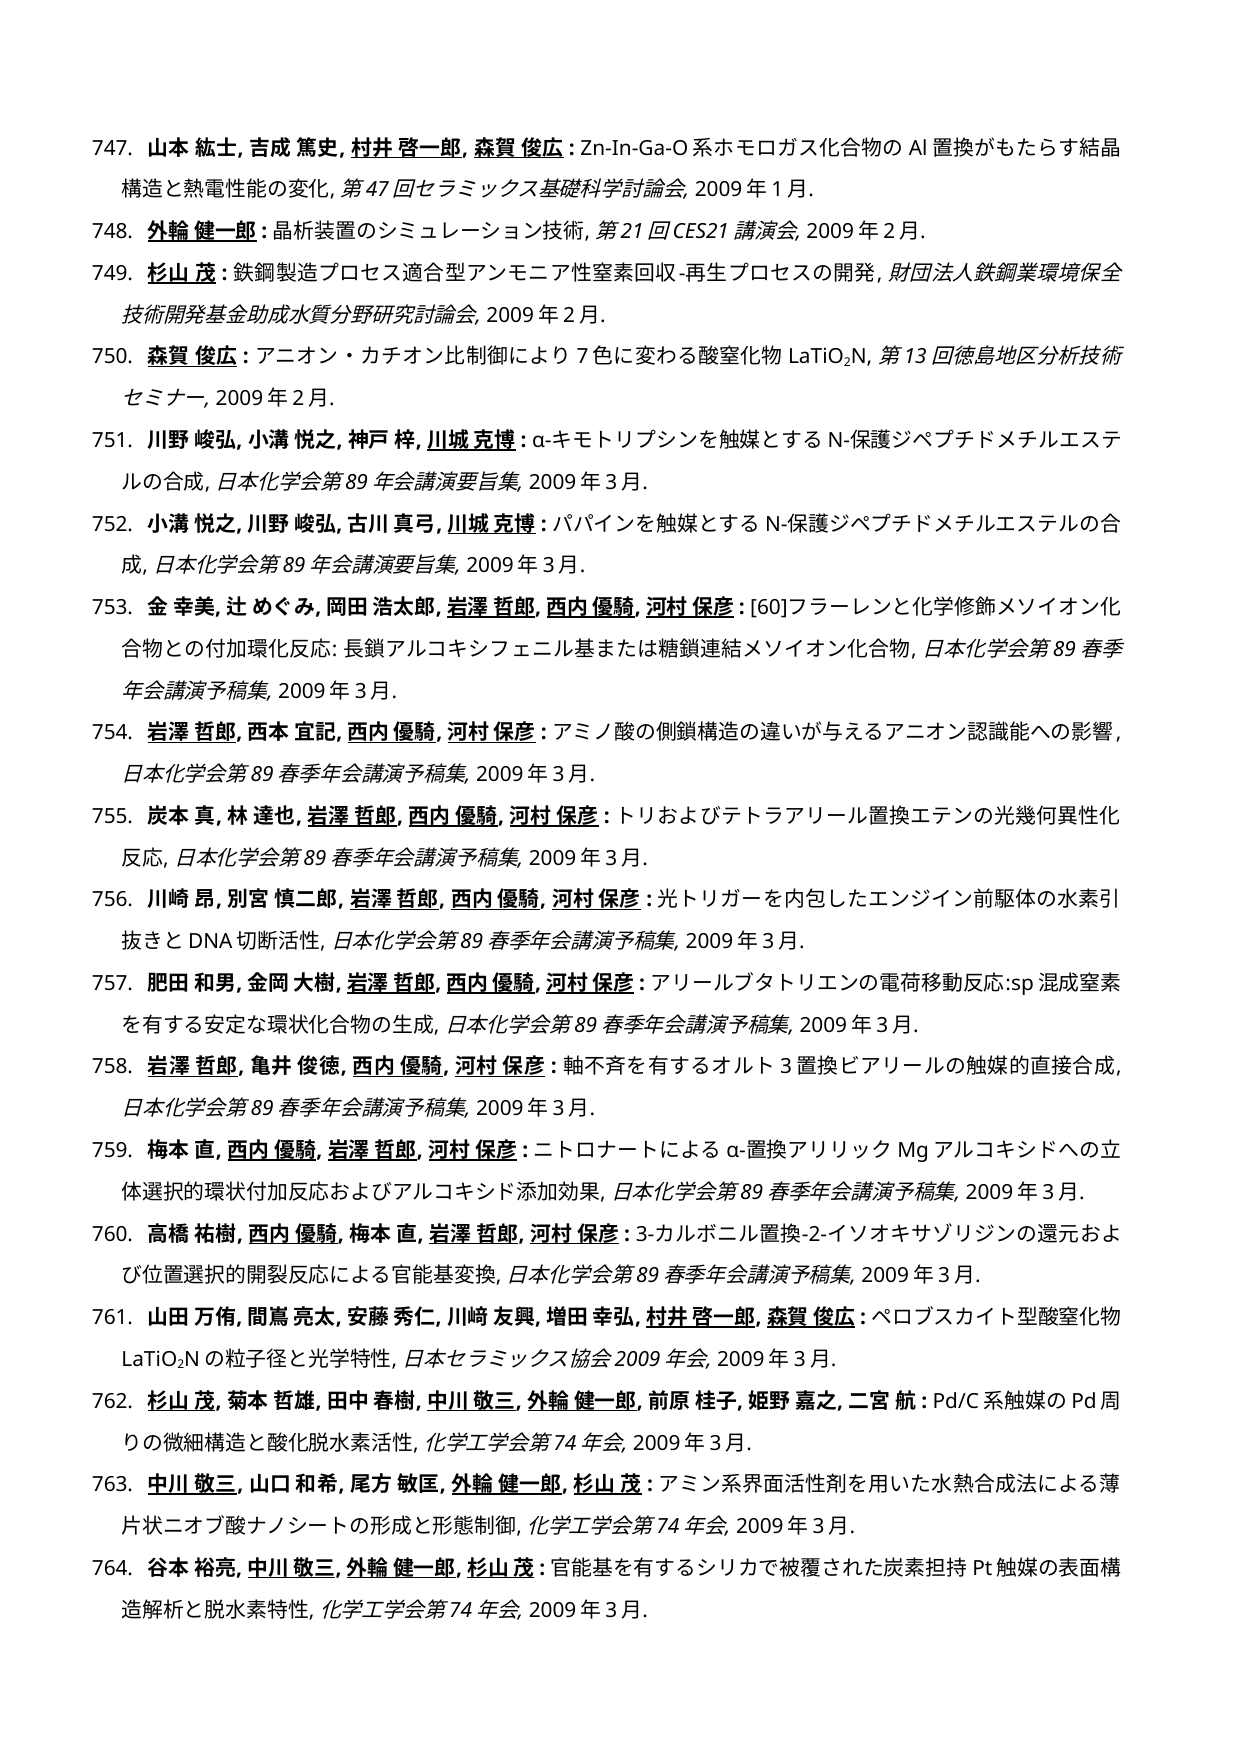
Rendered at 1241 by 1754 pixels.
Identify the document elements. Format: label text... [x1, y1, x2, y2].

list 小溝 悦之, 川野 峻弘, 古川 真弓, 川城 克博 : パパインを触媒とするN-保護ジペプチドメチルエステルの合成, 日本化学会第89年会講演要旨集, 2009年3月. [92, 501, 1122, 584]
list 炭本 真, 林 達也, 岩澤 哲郎, 西内 優騎, 河村 保彦 : トリおよびテトラアリール置換エテンの光幾何異性化反応, 日本化学会第89春季年会講演予稿集, 2009年3月. [92, 793, 1122, 877]
list 肥田 和男, 金岡 大樹, 岩澤 哲郎, 西内 優騎, 河村 保彦 : アリールブタトリエンの電荷移動反応:sp混成窒素を有する安定な環状化合物の生成, 日本化学会第89春季年会講演予稿集, 2009年3月. [92, 961, 1122, 1044]
list 外輪 健一郎 : 晶析装置のシミュレーション技術, 第21回CES21講演会, 2009年2月. [92, 209, 1122, 250]
list 金 幸美, 辻 めぐみ, 岡田 浩太郎, 岩澤 哲郎, 西内 優騎, 河村 保彦 : [60]フラーレンと化学修飾メソイオン化合物との付加環化反応: 長鎖アルコキシフェニル基または糖鎖連結メソイオン化合物, 日本化学会第89春季年会講演予稿集, 2009年3月. [92, 584, 1122, 710]
list 岩澤 哲郎, 西本 宜記, 西内 優騎, 河村 保彦 : アミノ酸の側鎖構造の違いが与えるアニオン認識能への影響, 日本化学会第89春季年会講演予稿集, 2009年3月. [92, 710, 1122, 793]
list 山田 万侑, 間嶌 亮太, 安藤 秀仁, 川﨑 友興, 増田 幸弘, 村井 啓一郎, 森賀 俊広 : ペロブスカイト型酸窒化物LaTiO2Nの粒子径と光学特性, 日本セラミックス協会2009年会, 2009年3月. [92, 1295, 1122, 1378]
list 梅本 直, 西内 優騎, 岩澤 哲郎, 河村 保彦 : ニトロナートによるα-置換アリリックMgアルコキシドへの立体選択的環状付加反応およびアルコキシド添加効果, 日本化学会第89春季年会講演予稿集, 2009年3月. [92, 1128, 1122, 1211]
list 岩澤 哲郎, 亀井 俊徳, 西内 優騎, 河村 保彦 : 軸不斉を有するオルト3置換ビアリールの触媒的直接合成, 日本化学会第89春季年会講演予稿集, 2009年3月. [92, 1044, 1122, 1128]
list 中川 敬三, 山口 和希, 尾方 敏匡, 外輪 健一郎, 杉山 茂 : アミン系界面活性剤を用いた水熱合成法による薄片状ニオブ酸ナノシートの形成と形態制御, 化学工学会第74年会, 2009年3月. [92, 1462, 1122, 1545]
list 杉山 茂 : 鉄鋼製造プロセス適合型アンモニア性窒素回収-再生プロセスの開発, 財団法人鉄鋼業環境保全技術開発基金助成水質分野研究討論会, 2009年2月. [92, 250, 1122, 334]
list 川野 峻弘, 小溝 悦之, 神戸 梓, 川城 克博 : α-キモトリプシンを触媒とするN-保護ジペプチドメチルエステルの合成, 日本化学会第89年会講演要旨集, 2009年3月. [92, 417, 1122, 501]
list 川崎 昂, 別宮 慎二郎, 岩澤 哲郎, 西内 優騎, 河村 保彦 : 光トリガーを内包したエンジイン前駆体の水素引抜きとDNA切断活性, 日本化学会第89春季年会講演予稿集, 2009年3月. [92, 877, 1122, 961]
list 高橋 祐樹, 西内 優騎, 梅本 直, 岩澤 哲郎, 河村 保彦 : 3-カルボニル置換-2-イソオキサゾリジンの還元および位置選択的開裂反応による官能基変換, 日本化学会第89春季年会講演予稿集, 2009年3月. [92, 1211, 1122, 1295]
list 森賀 俊広 : アニオン・カチオン比制御により7色に変わる酸窒化物LaTiO2N, 第13回徳島地区分析技術セミナー, 2009年2月. [92, 334, 1122, 417]
list 山本 紘士, 吉成 篤史, 村井 啓一郎, 森賀 俊広 : Zn-In-Ga-O系ホモロガス化合物のAl置換がもたらす結晶構造と熱電性能の変化, 第47回セラミックス基礎科学討論会, 2009年1月. [92, 125, 1122, 209]
list 谷本 裕亮, 中川 敬三, 外輪 健一郎, 杉山 茂 : 官能基を有するシリカで被覆された炭素担持Pt触媒の表面構造解析と脱水素特性, 化学工学会第74年会, 2009年3月. [92, 1545, 1122, 1629]
list 杉山 茂, 菊本 哲雄, 田中 春樹, 中川 敬三, 外輪 健一郎, 前原 桂子, 姫野 嘉之, 二宮 航 : Pd/C系触媒のPd周りの微細構造と酸化脱水素活性, 化学工学会第74年会, 2009年3月. [92, 1378, 1122, 1462]
